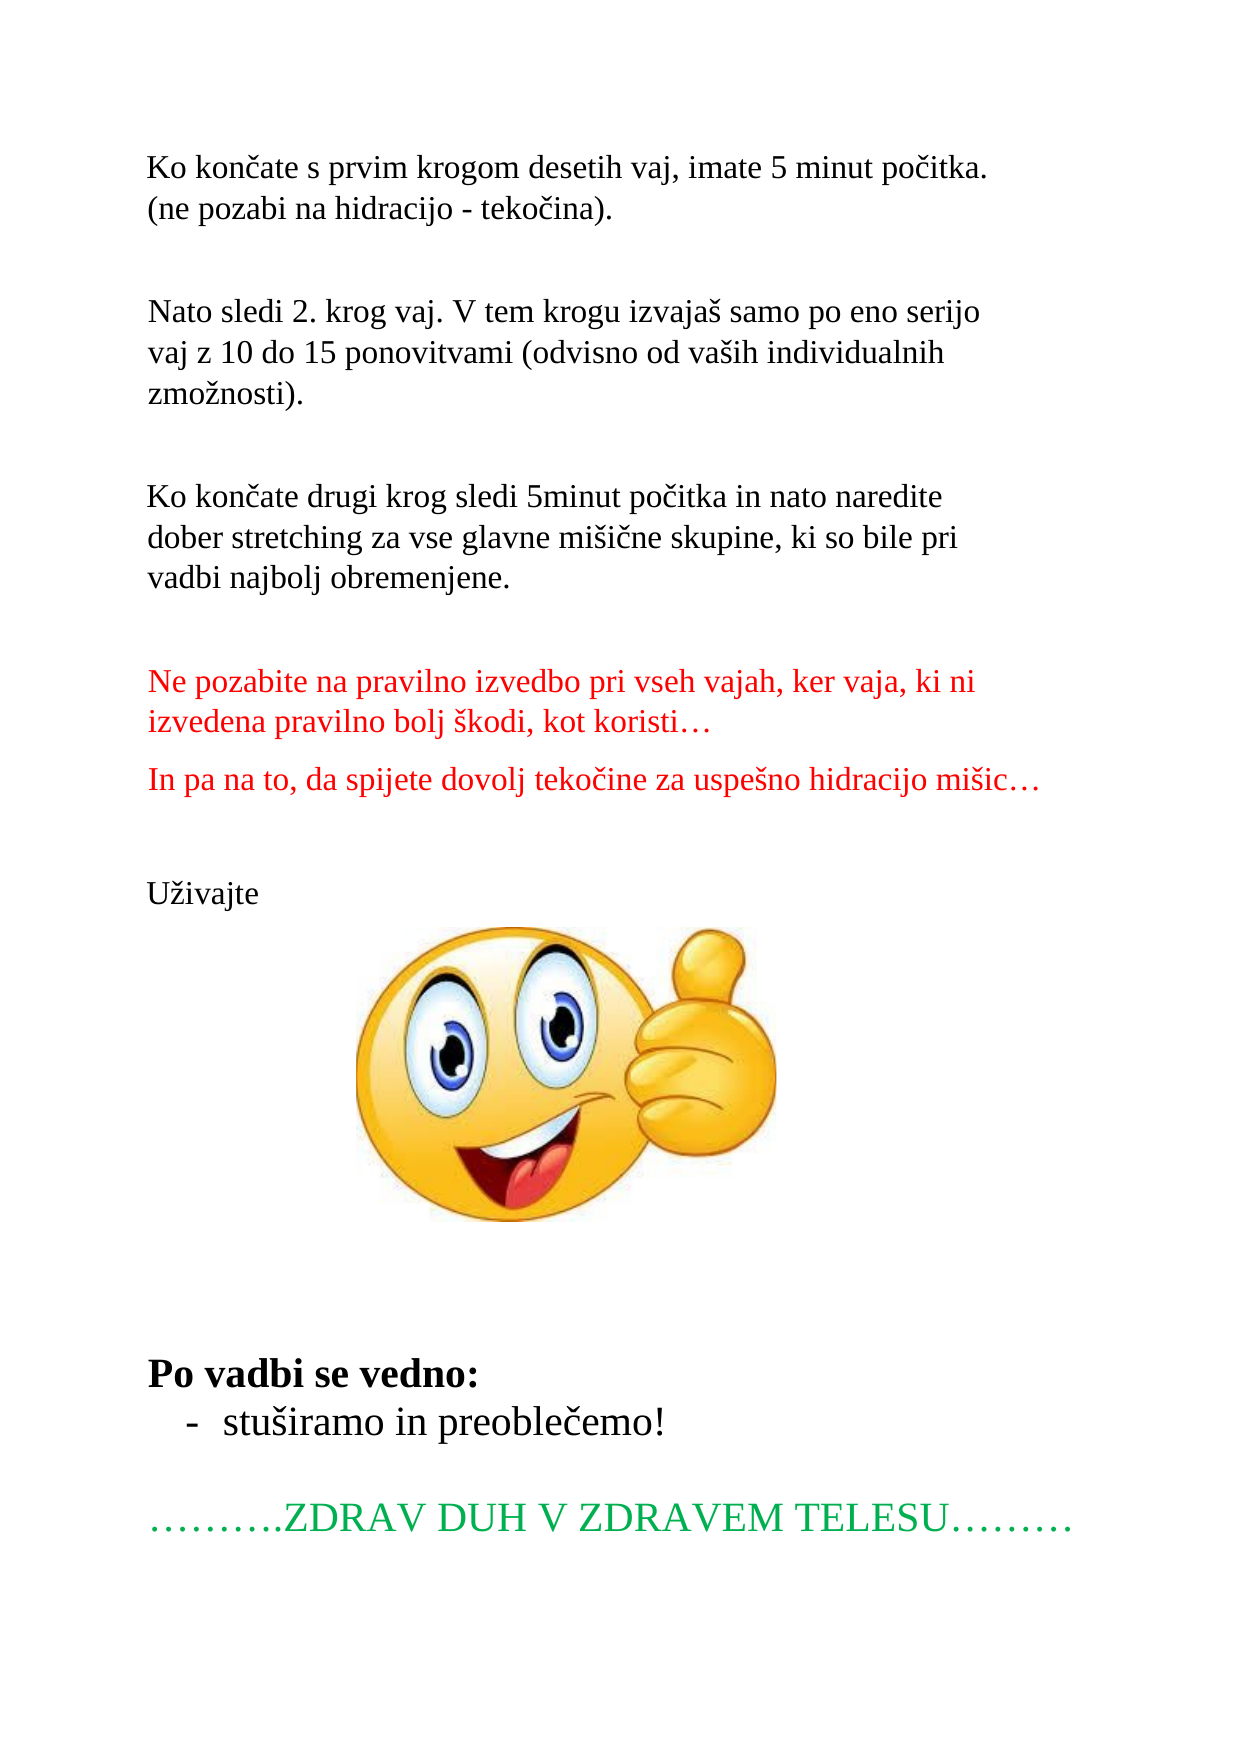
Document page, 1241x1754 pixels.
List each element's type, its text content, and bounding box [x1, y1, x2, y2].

text Uživajte [146, 873, 1013, 912]
text ……….ZDRAV DUH V ZDRAVEM TELESU……… [148, 1492, 1093, 1540]
picture [356, 927, 777, 1222]
text Ne pozabite na pravilno izvedbo pri vseh vajah, ker vaja, ki ni izvedena pravilno bolj škodi, kot koristi… [148, 662, 1016, 740]
text Ko končate s prvim krogom desetih vaj, imate 5 minut počitka. (ne pozabi na hidracijo - tekočina). [146, 148, 1013, 227]
text Ko končate drugi krog sledi 5minut počitka in nato naredite dober stretching za vse glavne mišične skupine, ki so bile pri vadbi najbolj obremenjene. [146, 477, 1013, 596]
text Nato sledi 2. krog vaj. V tem krogu izvajaš samo po eno serijo vaj z 10 do 15 ponovitvami (odvisno od vaših individualnih zmožnosti). [148, 292, 1013, 411]
text In pa na to, da spijete dovolj tekočine za uspešno hidracijo mišic… [148, 759, 1093, 797]
text Po vadbi se vedno: [148, 1348, 1093, 1396]
list stuširamo in preoblečemo! [185, 1396, 1093, 1444]
